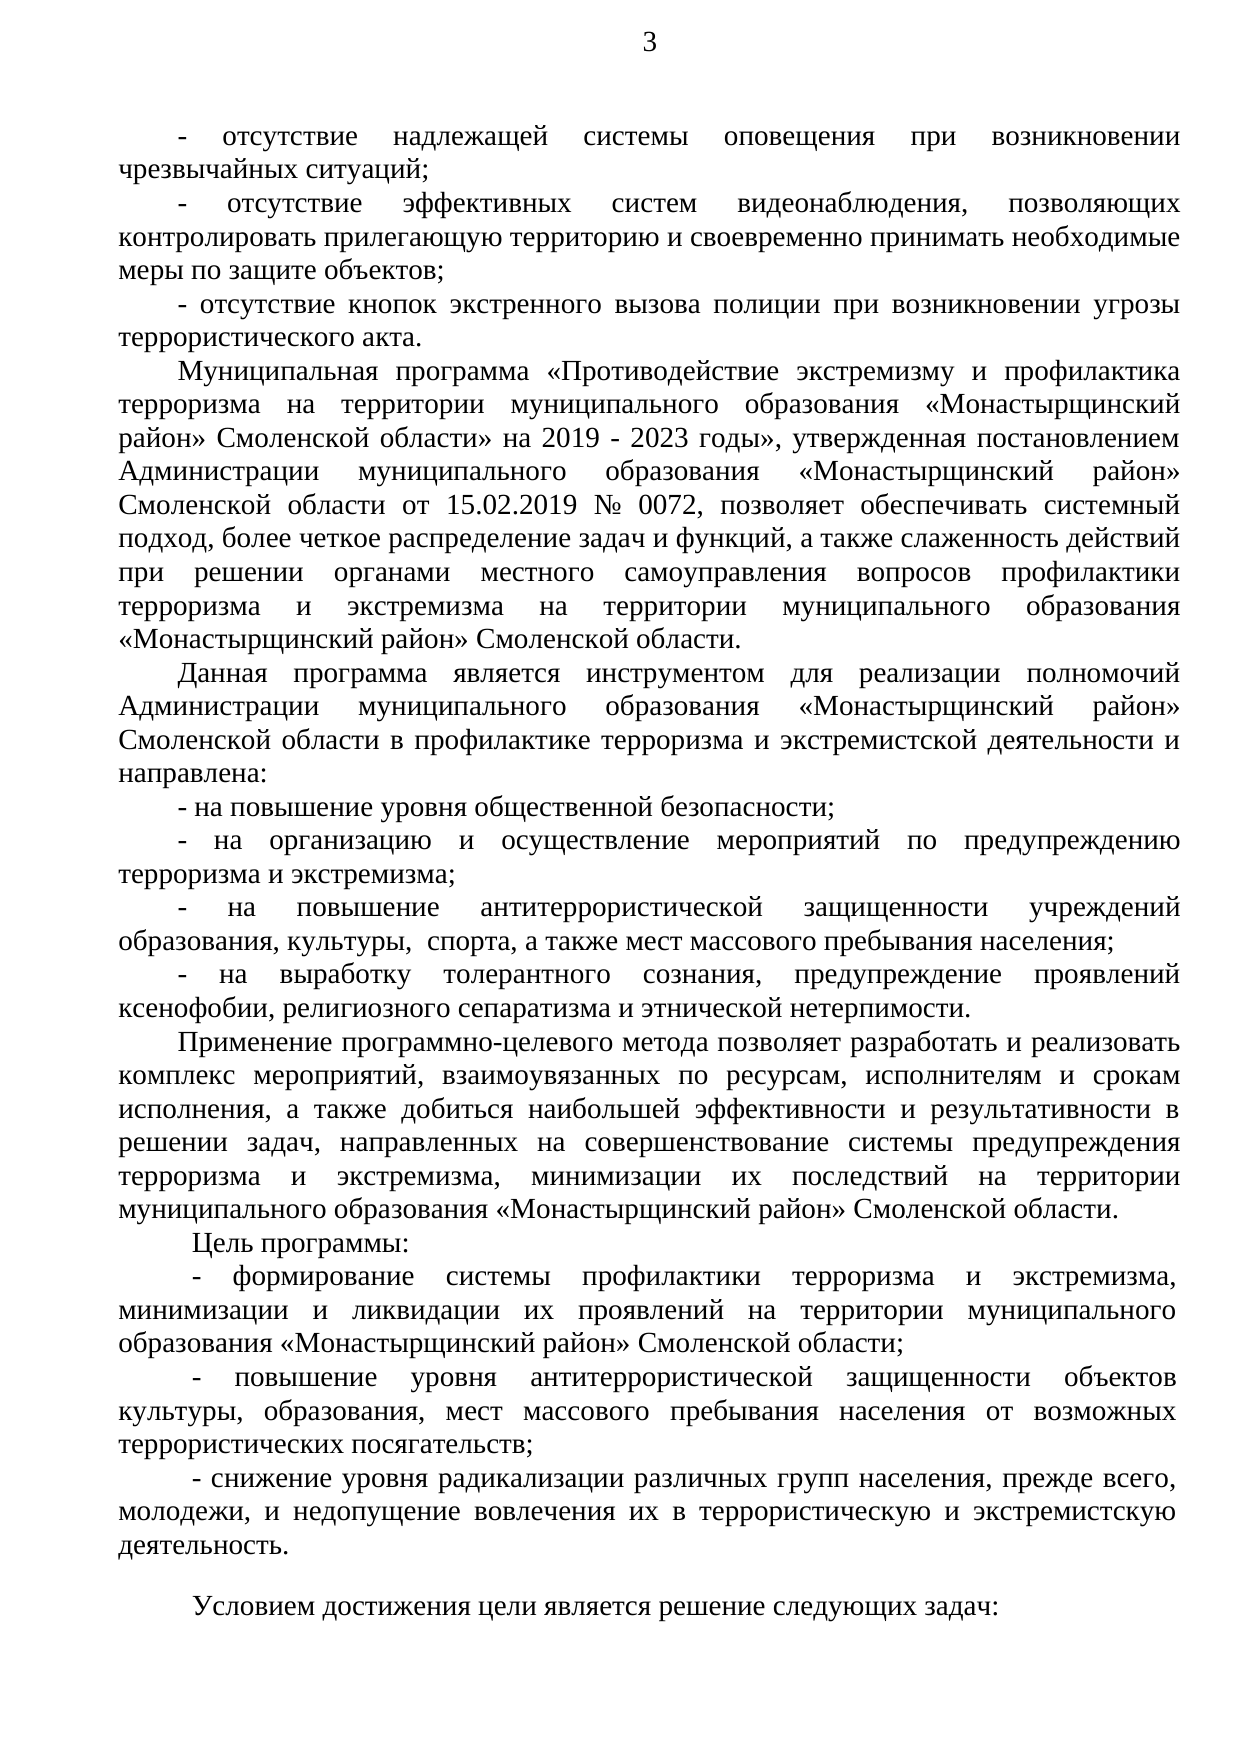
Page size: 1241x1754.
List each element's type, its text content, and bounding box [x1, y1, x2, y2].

text - отсутствие надлежащей системы оповещения при возникновении чрезвычайных ситуаций; [118, 118, 1181, 185]
text - на выработку толерантного сознания, предупреждение проявлений ксенофобии, религиозного сепаратизма и этнической нетерпимости. [118, 957, 1181, 1024]
text Цель программы: [118, 1225, 1177, 1258]
text - на организацию и осуществление мероприятий по предупреждению терроризма и экстремизма; [118, 822, 1181, 889]
text - снижение уровня радикализации различных групп населения, прежде всего, молодежи, и недопущение вовлечения их в террористическую и экстремистскую деятельность. [118, 1460, 1177, 1560]
text - отсутствие эффективных систем видеонаблюдения, позволяющих контролировать прилегающую территорию и своевременно принимать необходимые меры по защите объектов; [118, 185, 1181, 286]
text Условием достижения цели является решение следующих задач: [118, 1588, 1177, 1622]
text Применение программно-целевого метода позволяет разработать и реализовать комплекс мероприятий, взаимоувязанных по ресурсам, исполнителям и срокам исполнения, а также добиться наибольшей эффективности и результативности в решении задач, направленных на совершенствование системы предупреждения терроризма и экстремизма, минимизации их последствий на территории муниципального образования «Монастырщинский район» Смоленской области. [118, 1024, 1181, 1225]
text Муниципальная программа «Противодействие экстремизму и профилактика терроризма на территории муниципального образования «Монастырщинский район» Смоленской области» на 2019 - 2023 годы», утвержденная постановлением Администрации муниципального образования «Монастырщинский район» Смоленской области от 15.02.2019 № 0072, позволяет обеспечивать системный подход, более четкое распределение задач и функций, а также слаженность действий при решении органами местного самоуправления вопросов профилактики терроризма и экстремизма на территории муниципального образования «Монастырщинский район» Смоленской области. [118, 353, 1181, 655]
text - формирование системы профилактики терроризма и экстремизма, минимизации и ликвидации их проявлений на территории муниципального образования «Монастырщинский район» Смоленской области; [118, 1258, 1177, 1359]
text - отсутствие кнопок экстренного вызова полиции при возникновении угрозы террористического акта. [118, 286, 1181, 353]
text - на повышение антитеррористической защищенности учреждений образования, культуры, спорта, а также мест массового пребывания населения; [118, 889, 1181, 957]
text Данная программа является инструментом для реализации полномочий Администрации муниципального образования «Монастырщинский район» Смоленской области в профилактике терроризма и экстремистской деятельности и направлена: [118, 655, 1181, 789]
text - повышение уровня антитеррористической защищенности объектов культуры, образования, мест массового пребывания населения от возможных террористических посягательств; [118, 1359, 1177, 1460]
text - на повышение уровня общественной безопасности; [118, 789, 1181, 822]
